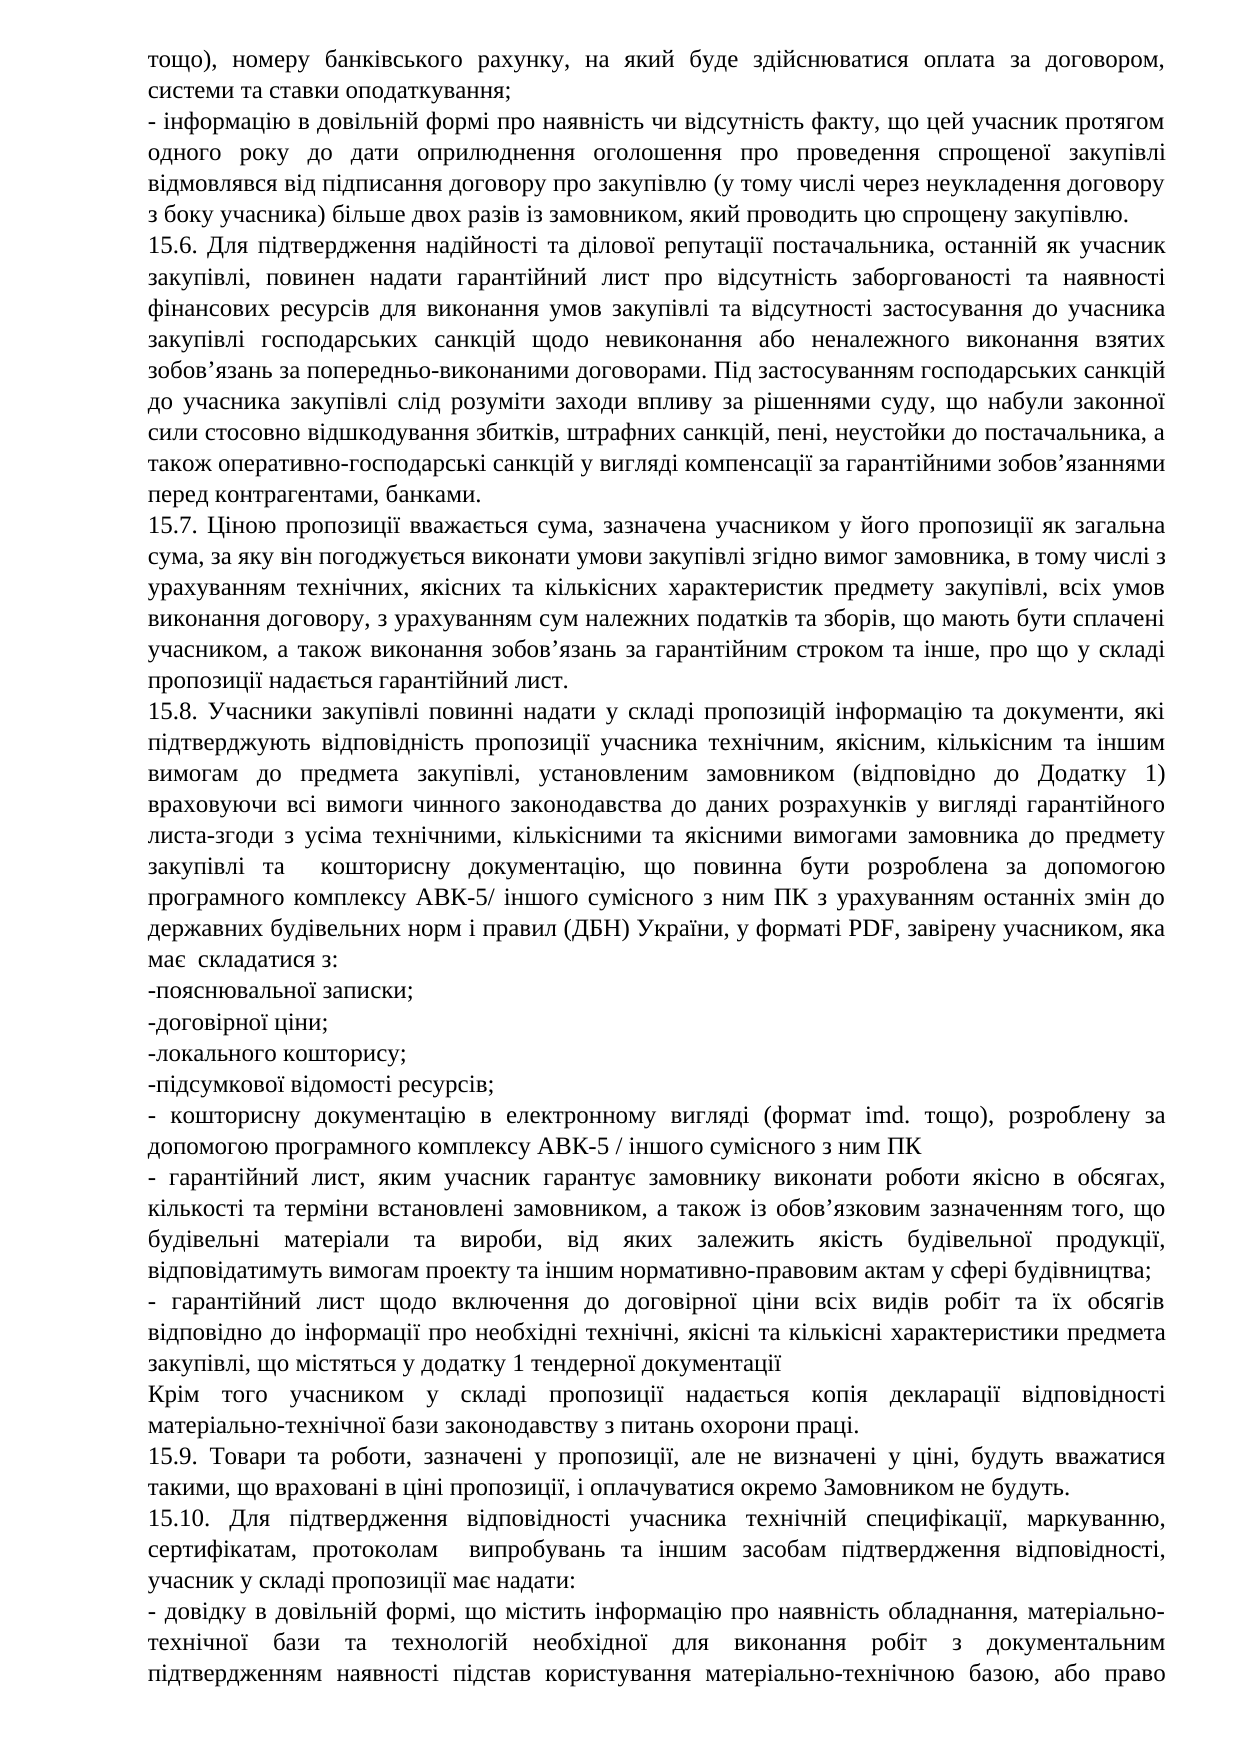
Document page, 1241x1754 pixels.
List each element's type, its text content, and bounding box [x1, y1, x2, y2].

text 15.8. Учасники закупівлі повинні надати у складі пропозицій інформацію та документи, які підтверджують відповідність пропозиції учасника технічним, якісним, кількісним та іншим вимогам до предмета закупівлі, установленим замовником (відповідно до Додатку 1) враховуючи всі вимоги чинного законодавства до даних розрахунків у вигляді гарантійного листа-згоди з усіма технічними, кількісними та якісними вимогами замовника до предмету закупівлі та кошторисну документацію, що повинна бути розроблена за допомогою програмного комплексу АВК-5/ іншого сумісного з ним ПК з урахуванням останніх змін до державних будівельних норм і правил (ДБН) України, у форматі PDF, завірену учасником, яка має складатися з: [148, 696, 1167, 973]
text 15.7. Ціною пропозиції вважається сума, зазначена учасником у його пропозиції як загальна сума, за яку він погоджується виконати умови закупівлі згідно вимог замовника, в тому числі з урахуванням технічних, якісних та кількісних характеристик предмету закупівлі, всіх умов виконання договору, з урахуванням сум належних податків та зборів, що мають бути сплачені учасником, а також виконання зобов’язань за гарантійним строком та інше, про що у складі пропозиції надається гарантійний лист. [148, 510, 1167, 694]
text - інформацію в довільній формі про наявність чи відсутність факту, що цей учасник протягом одного року до дати оприлюднення оголошення про проведення спрощеної закупівлі відмовлявся від підписання договору про закупівлю (у тому числі через неукладення договору з боку учасника) більше двох разів із замовником, який проводить цю спрощену закупівлю. [148, 106, 1167, 228]
text -договірної ціни; [148, 1007, 1167, 1035]
text -локального кошторису; [148, 1038, 1167, 1066]
text -підсумкової відомості ресурсів; [148, 1069, 1167, 1097]
text - кошторисну документацію в електронному вигляді (формат imd. тощо), розроблену за допомогою програмного комплексу АВК-5 / іншого сумісного з ним ПК [148, 1100, 1167, 1159]
text Крім того учасником у складі пропозиції надається копія декларації відповідності матеріально-технічної бази законодавству з питань охорони праці. [148, 1379, 1167, 1439]
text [148, 1596, 1167, 1687]
text - гарантійний лист щодо включення до договірної ціни всіх видів робіт та їх обсягів відповідно до інформації про необхідні технічні, якісні та кількісні характеристики предмета закупівлі, що містяться у додатку 1 тендерної документації [148, 1286, 1167, 1377]
text - гарантійний лист, яким учасник гарантує замовнику виконати роботи якісно в обсягах, кількості та терміни встановлені замовником, а також із обов’язковим зазначенням того, що будівельні матеріали та вироби, від яких залежить якість будівельної продукції, відповідатимуть вимогам проекту та іншим нормативно-правовим актам у сфері будівництва; [148, 1162, 1167, 1284]
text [148, 44, 1167, 104]
text 15.9. Товари та роботи, зазначені у пропозиції, але не визначені у ціні, будуть вважатися такими, що враховані в ціні пропозиції, і оплачуватися окремо Замовником не будуть. [148, 1441, 1167, 1501]
text 15.10. Для підтвердження відповідності учасника технічній специфікації, маркуванню, сертифікатам, протоколам випробувань та іншим засобам підтвердження відповідності, учасник у складі пропозиції має надати: [148, 1503, 1167, 1594]
text 15.6. Для підтвердження надійності та ділової репутації постачальника, останній як учасник закупівлі, повинен надати гарантійний лист про відсутність заборгованості та наявності фінансових ресурсів для виконання умов закупівлі та відсутності застосування до учасника закупівлі господарських санкцій щодо невиконання або неналежного виконання взятих зобов’язань за попередньо-виконаними договорами. Під застосуванням господарських санкцій до учасника закупівлі слід розуміти заходи впливу за рішеннями суду, що набули законної сили стосовно відшкодування збитків, штрафних санкцій, пені, неустойки до постачальника, а також оперативно-господарські санкцій у вигляді компенсації за гарантійними зобов’язаннями перед контрагентами, банками. [148, 231, 1167, 508]
text -пояснювальної записки; [148, 976, 1167, 1004]
